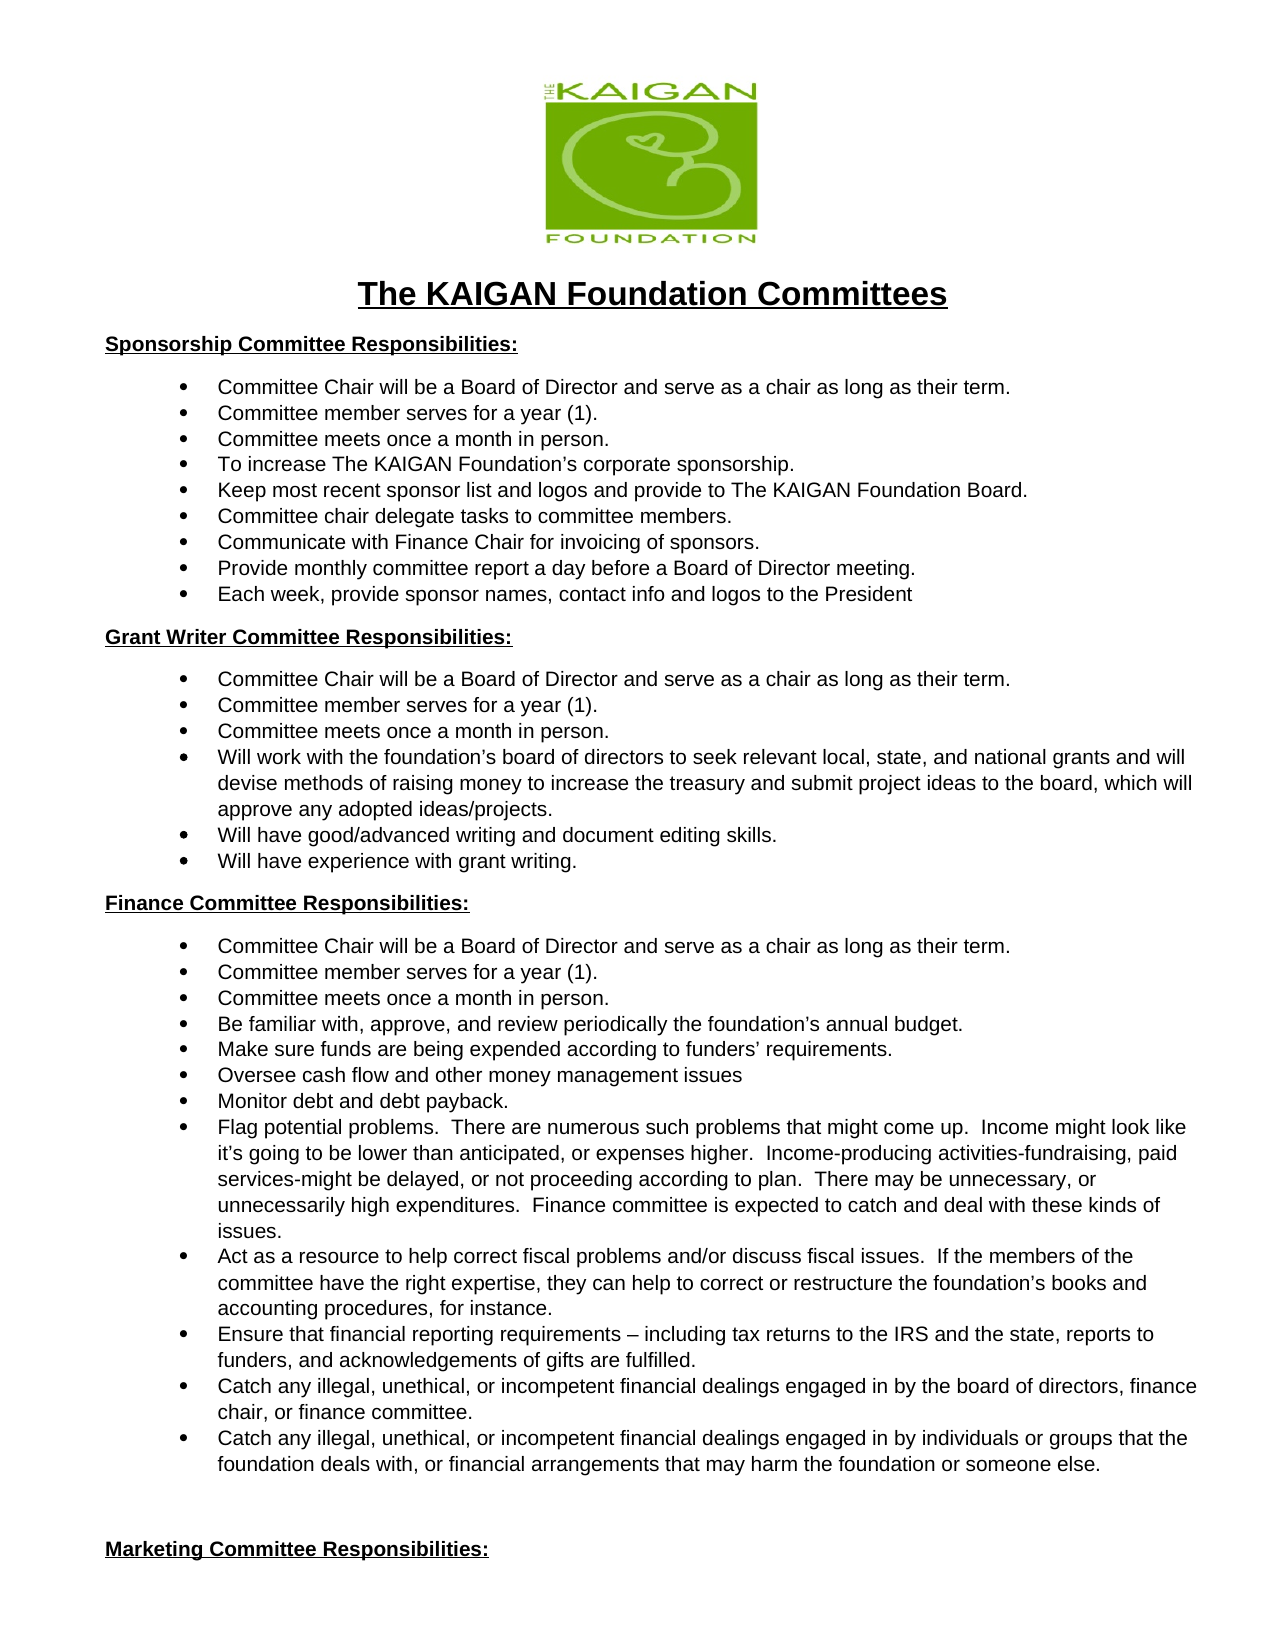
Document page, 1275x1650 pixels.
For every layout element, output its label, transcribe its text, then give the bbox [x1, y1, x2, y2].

list Committee member serves for a year (1). [180, 959, 1200, 983]
list Committee meets once a month in person. [180, 985, 1200, 1009]
list Catch any illegal, unethical, or incompetent financial dealings engaged in by individuals or groups that the foundation deals with, or financial arrangements that may harm the foundation or someone else. [180, 1426, 1200, 1475]
list Make sure funds are being expended according to funders’ requirements. [180, 1037, 1200, 1061]
list To increase The KAIGAN Foundation’s corporate sponsorship. [180, 452, 1200, 476]
list Be familiar with, approve, and review periodically the foundation’s annual budget. [180, 1011, 1200, 1035]
text The KAIGAN Foundation Committees [105, 274, 1200, 312]
text Sponsorship Committee Responsibilities: [105, 332, 1200, 356]
list Catch any illegal, unethical, or incompetent financial dealings engaged in by the board of directors, finance chair, or finance committee. [180, 1374, 1200, 1424]
list Committee meets once a month in person. [180, 426, 1200, 450]
picture [530, 75, 775, 255]
list Monitor debt and debt payback. [180, 1089, 1200, 1113]
list Will have experience with grant writing. [180, 848, 1200, 872]
list Committee Chair will be a Board of Director and serve as a chair as long as their term. [180, 667, 1200, 691]
list Will have good/advanced writing and document editing skills. [180, 822, 1200, 847]
list Each week, provide sponsor names, contact info and logos to the President [180, 582, 1200, 606]
list Committee member serves for a year (1). [180, 693, 1200, 717]
text Marketing Committee Responsibilities: [105, 1536, 1200, 1560]
list Provide monthly committee report a day before a Board of Director meeting. [180, 556, 1200, 580]
list Committee member serves for a year (1). [180, 400, 1200, 424]
list Committee chair delegate tasks to committee members. [180, 504, 1200, 528]
list Communicate with Finance Chair for invoicing of sponsors. [180, 530, 1200, 554]
list Will work with the foundation’s board of directors to seek relevant local, state, and national grants and will devise methods of raising money to increase the treasury and submit project ideas to the board, which will approve any adopted ideas/projects. [180, 745, 1200, 821]
list Keep most recent sponsor list and logos and provide to The KAIGAN Foundation Board. [180, 478, 1200, 502]
list Committee Chair will be a Board of Director and serve as a chair as long as their term. [180, 374, 1200, 398]
list Flag potential problems. There are numerous such problems that might come up. Income might look like it’s going to be lower than anticipated, or expenses higher. Income-producing activities-fundraising, paid services-might be delayed, or not proceeding according to plan. There may be unnecessary, or unnecessarily high expenditures. Finance committee is expected to catch and deal with these kinds of issues. [180, 1115, 1200, 1242]
list Oversee cash flow and other money management issues [180, 1063, 1200, 1087]
list Committee meets once a month in person. [180, 719, 1200, 743]
text Grant Writer Committee Responsibilities: [105, 624, 1200, 648]
list Ensure that financial reporting requirements – including tax returns to the IRS and the state, reports to funders, and acknowledgements of gifts are fulfilled. [180, 1322, 1200, 1372]
text Finance Committee Responsibilities: [105, 891, 1200, 915]
list Committee Chair will be a Board of Director and serve as a chair as long as their term. [180, 933, 1200, 958]
list Act as a resource to help correct fiscal problems and/or discuss fiscal issues. If the members of the committee have the right expertise, they can help to correct or restructure the foundation’s books and accounting procedures, for instance. [180, 1244, 1200, 1320]
